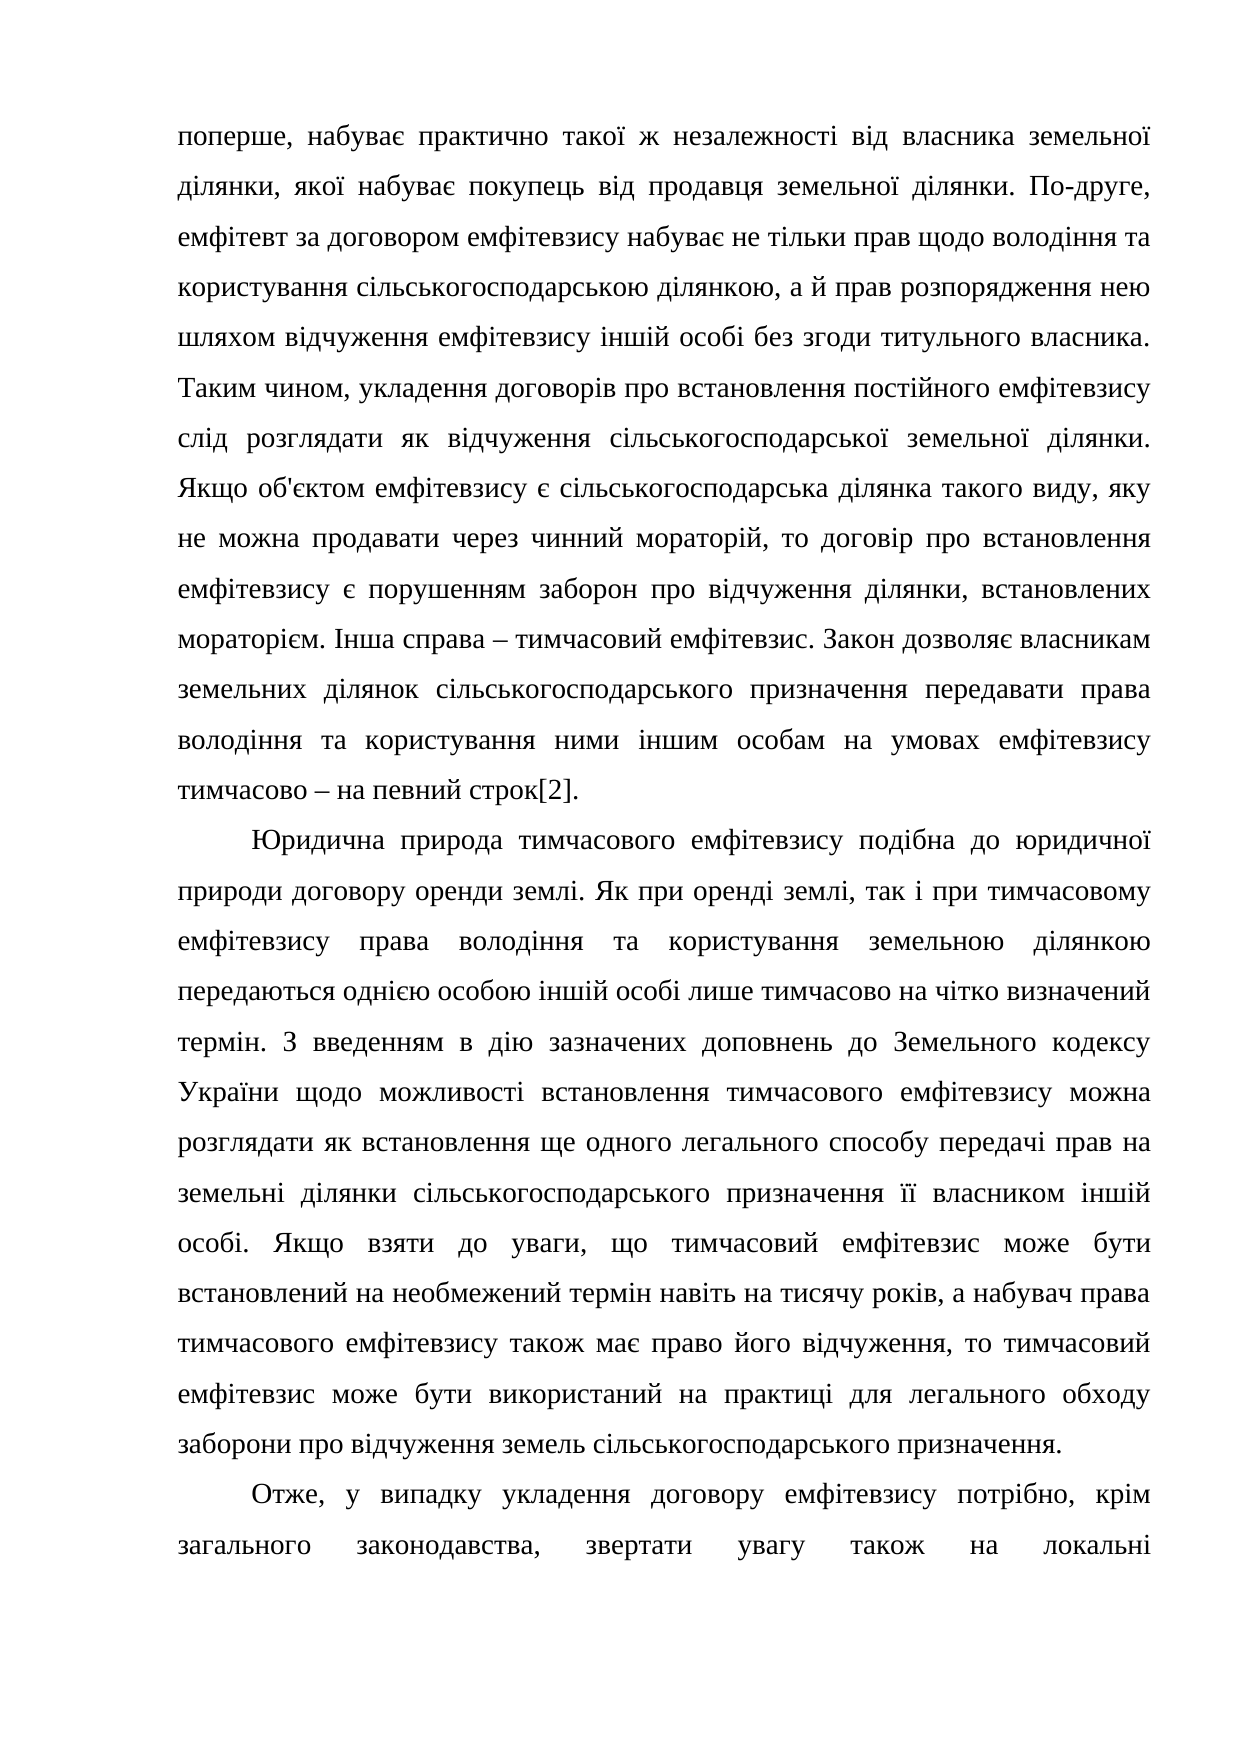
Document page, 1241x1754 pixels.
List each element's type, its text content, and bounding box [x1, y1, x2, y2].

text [177, 1477, 1152, 1560]
text Юридична природа тимчасового емфітевзису подібна до юридичної природи договору оренди землі. Як при оренді землі, так і при тимчасовому емфітевзису права володіння та користування земельною ділянкою передаються однією особою іншій особі лише тимчасово на чітко визначений термін. З введенням в дію зазначених доповнень до Земельного кодексу України щодо можливості встановлення тимчасового емфітевзису можна розглядати як встановлення ще одного легального способу передачі прав на земельні ділянки сільськогосподарського призначення її власником іншій особі. Якщо взяти до уваги, що тимчасовий емфітевзис може бути встановлений на необмежений термін навіть на тисячу років, а набувач права тимчасового емфітевзису також має право його відчуження, то тимчасовий емфітевзис може бути використаний на практиці для легального обходу заборони про відчуження земель сільськогосподарського призначення. [177, 822, 1152, 1460]
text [177, 118, 1152, 806]
